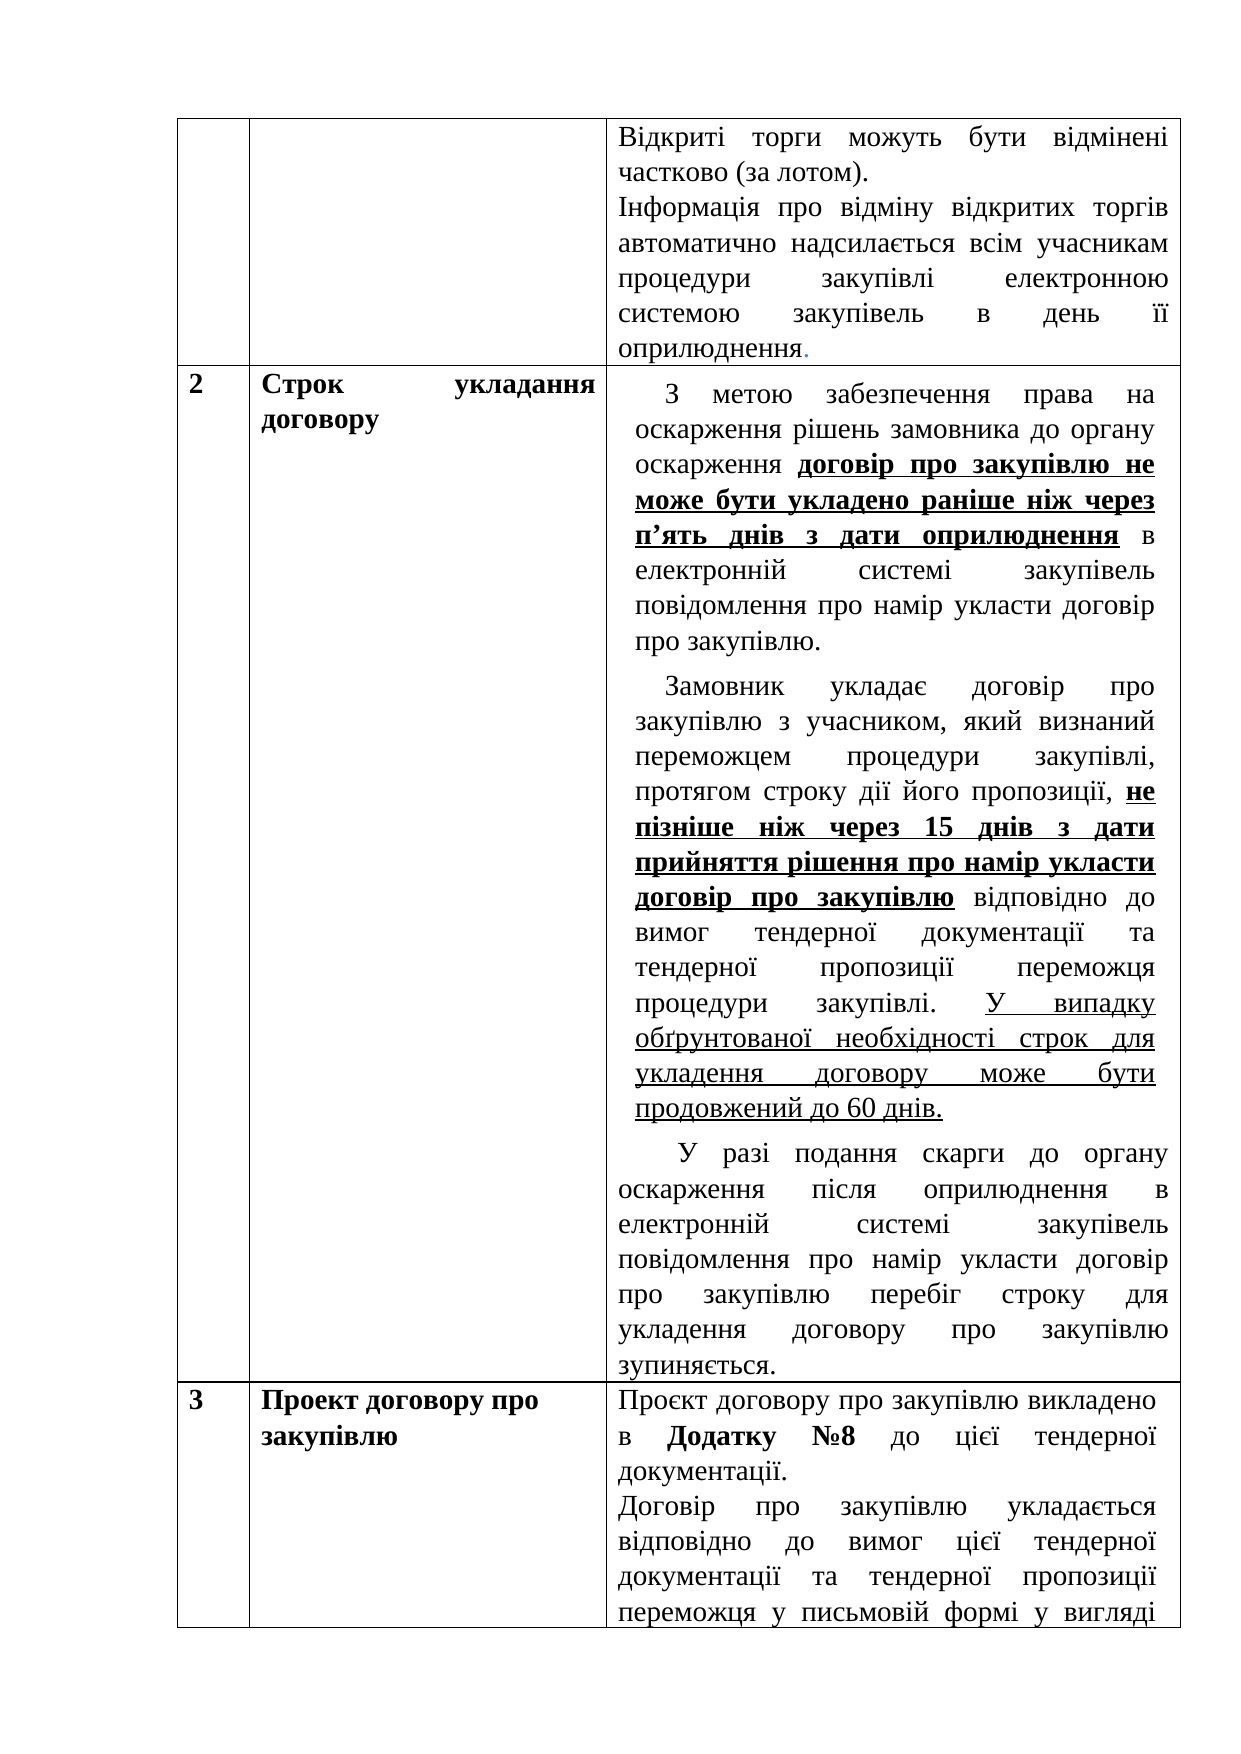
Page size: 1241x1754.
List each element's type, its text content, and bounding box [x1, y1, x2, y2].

table_cell Строк укладання договору [250, 366, 606, 1381]
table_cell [607, 1383, 1180, 1627]
table_cell З метою забезпечення права на оскарження рішень замовника до органу оскарження договір про закупівлю не може бути укладено раніше ніж через п’ять днів з дати оприлюднення в електронній системі закупівель повідомлення про намір укласти договір про закупівлю. Замовник укладає договір про закупівлю з учасником, який визнаний переможцем процедури закупівлі, протягом строку дії його пропозиції, не пізніше ніж через 15 днів з дати прийняття рішення про намір укласти договір про закупівлю відповідно до вимог тендерної документації та тендерної пропозиції переможця процедури закупівлі. У випадку обґрунтованої необхідності строк для укладення договору може бути продовжений до 60 днів. У разі подання скарги до органу оскарження після оприлюднення в електронній системі закупівель повідомлення про намір укласти договір про закупівлю перебіг строку для укладення договору про закупівлю зупиняється. [607, 366, 1180, 1381]
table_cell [250, 119, 606, 365]
table_cell 1 [178, 119, 249, 365]
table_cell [250, 1383, 606, 1627]
table_cell 2 [178, 366, 249, 1381]
table_cell 3 [178, 1383, 249, 1627]
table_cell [607, 119, 1180, 365]
